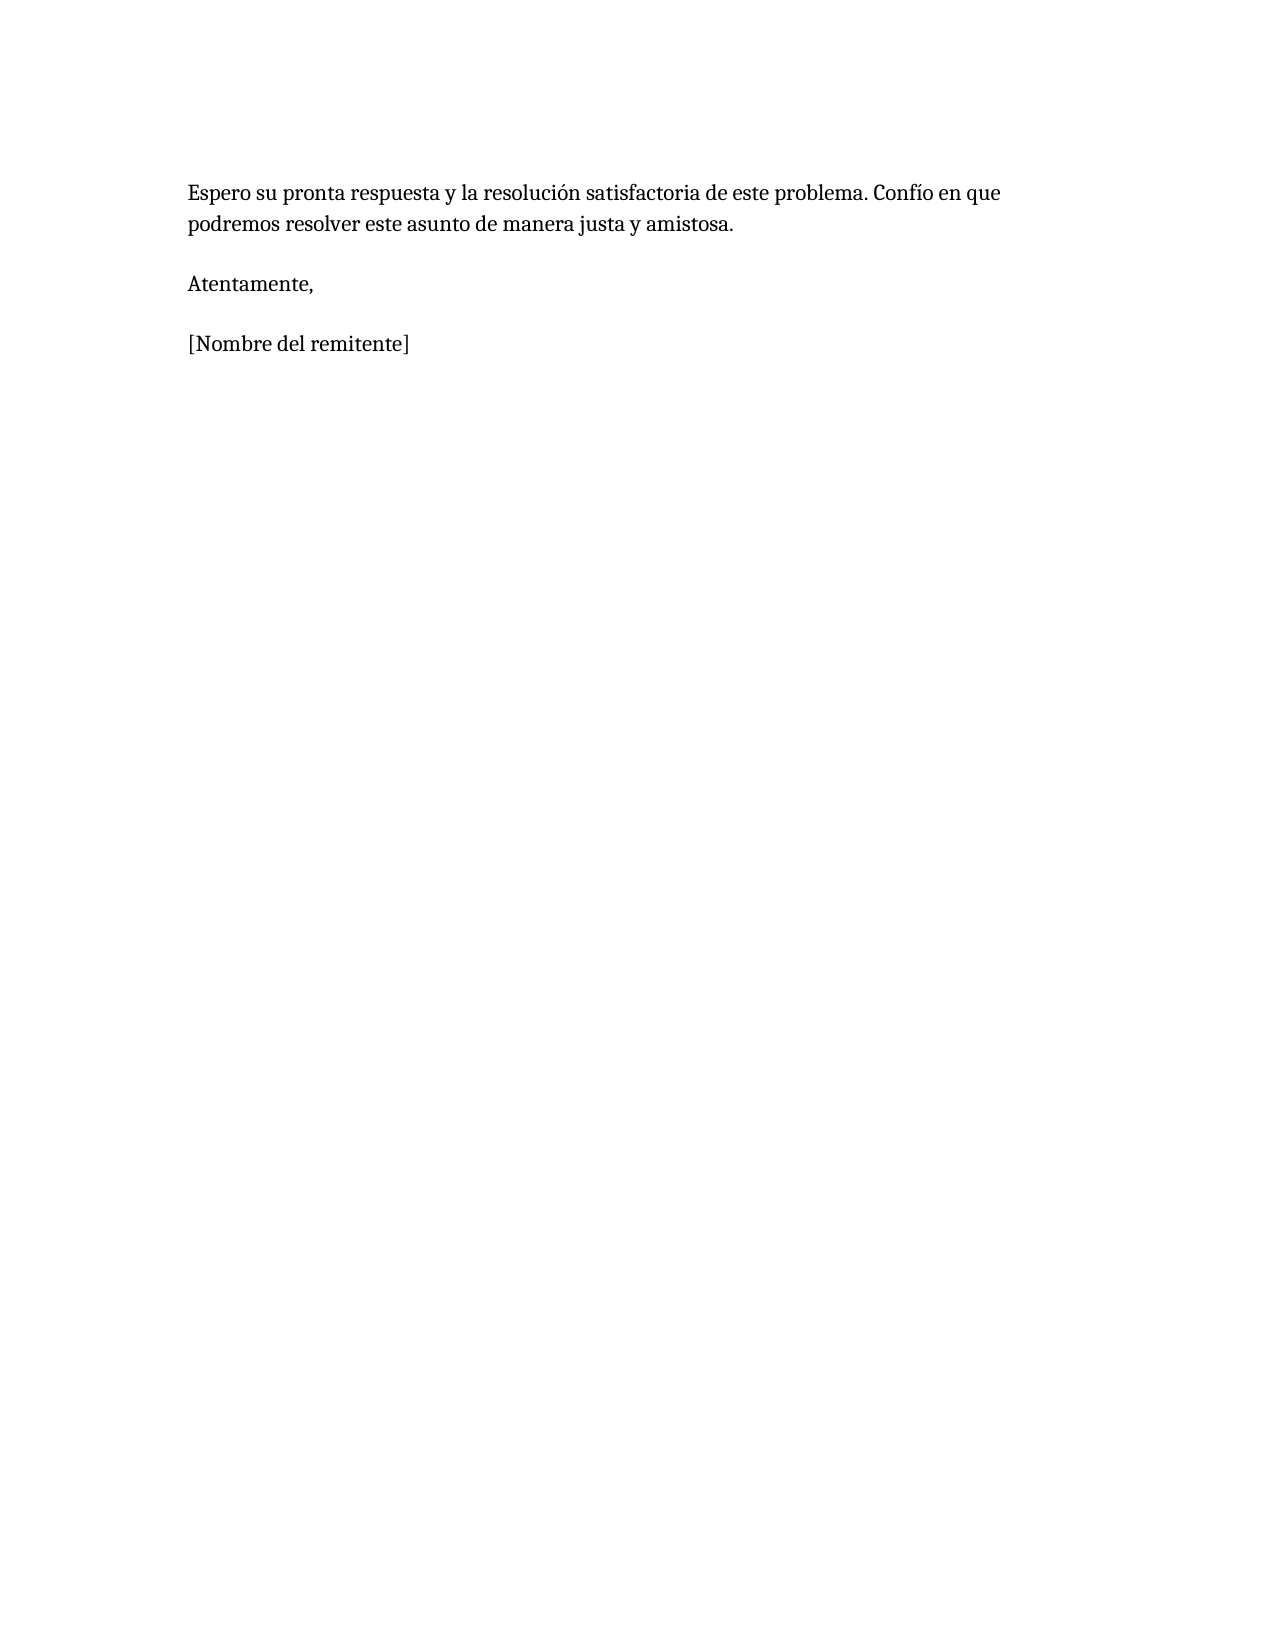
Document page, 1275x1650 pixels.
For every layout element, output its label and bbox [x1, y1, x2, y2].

text [187, 150, 1087, 358]
